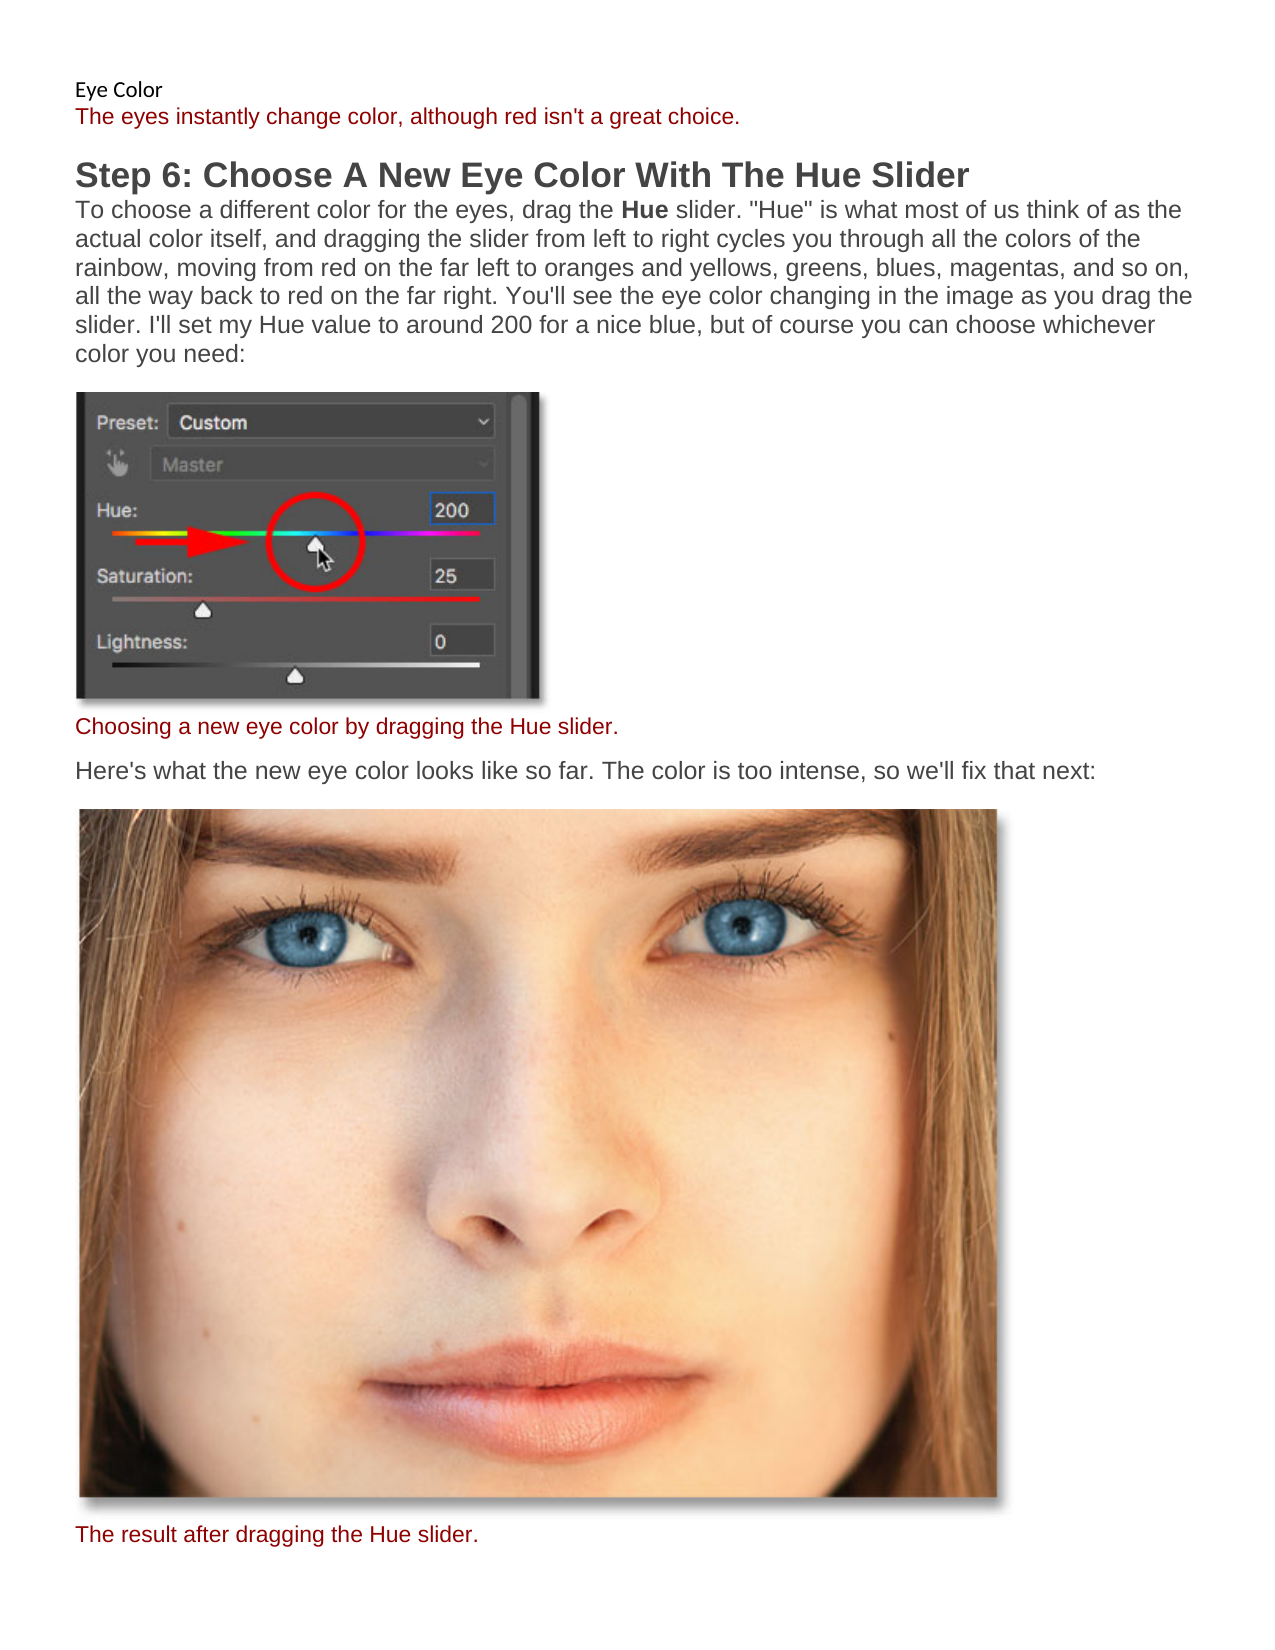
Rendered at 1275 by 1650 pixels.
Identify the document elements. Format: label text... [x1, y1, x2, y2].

picture [75, 392, 552, 713]
text The result after dragging the Hue slider. [75, 1521, 1200, 1547]
text Choosing a new eye color by dragging the Hue slider. [75, 713, 1200, 739]
text Here's what the new eye color looks like so far. The color is too intense, so we'll fix that next: [75, 756, 1200, 785]
text The eyes instantly change color, although red isn't a great choice. [75, 103, 1200, 129]
text To choose a different color for the eyes, drag the Hue slider. "Hue" is what most of us think of as the actual color itself, and dragging the slider from left to right cycles you through all the colors of the rainbow, moving from red on the far left to oranges and yellows, greens, blues, magentas, and so on, all the way back to red on the far right. You'll see the eye color changing in the image as you drag the slider. I'll set my Hue value to around 200 for a nice blue, but of course you can choose whichever color you need: [75, 195, 1200, 368]
picture [75, 809, 1016, 1521]
text Step 6: Choose A New Eye Color With The Hue Slider [75, 154, 1200, 195]
